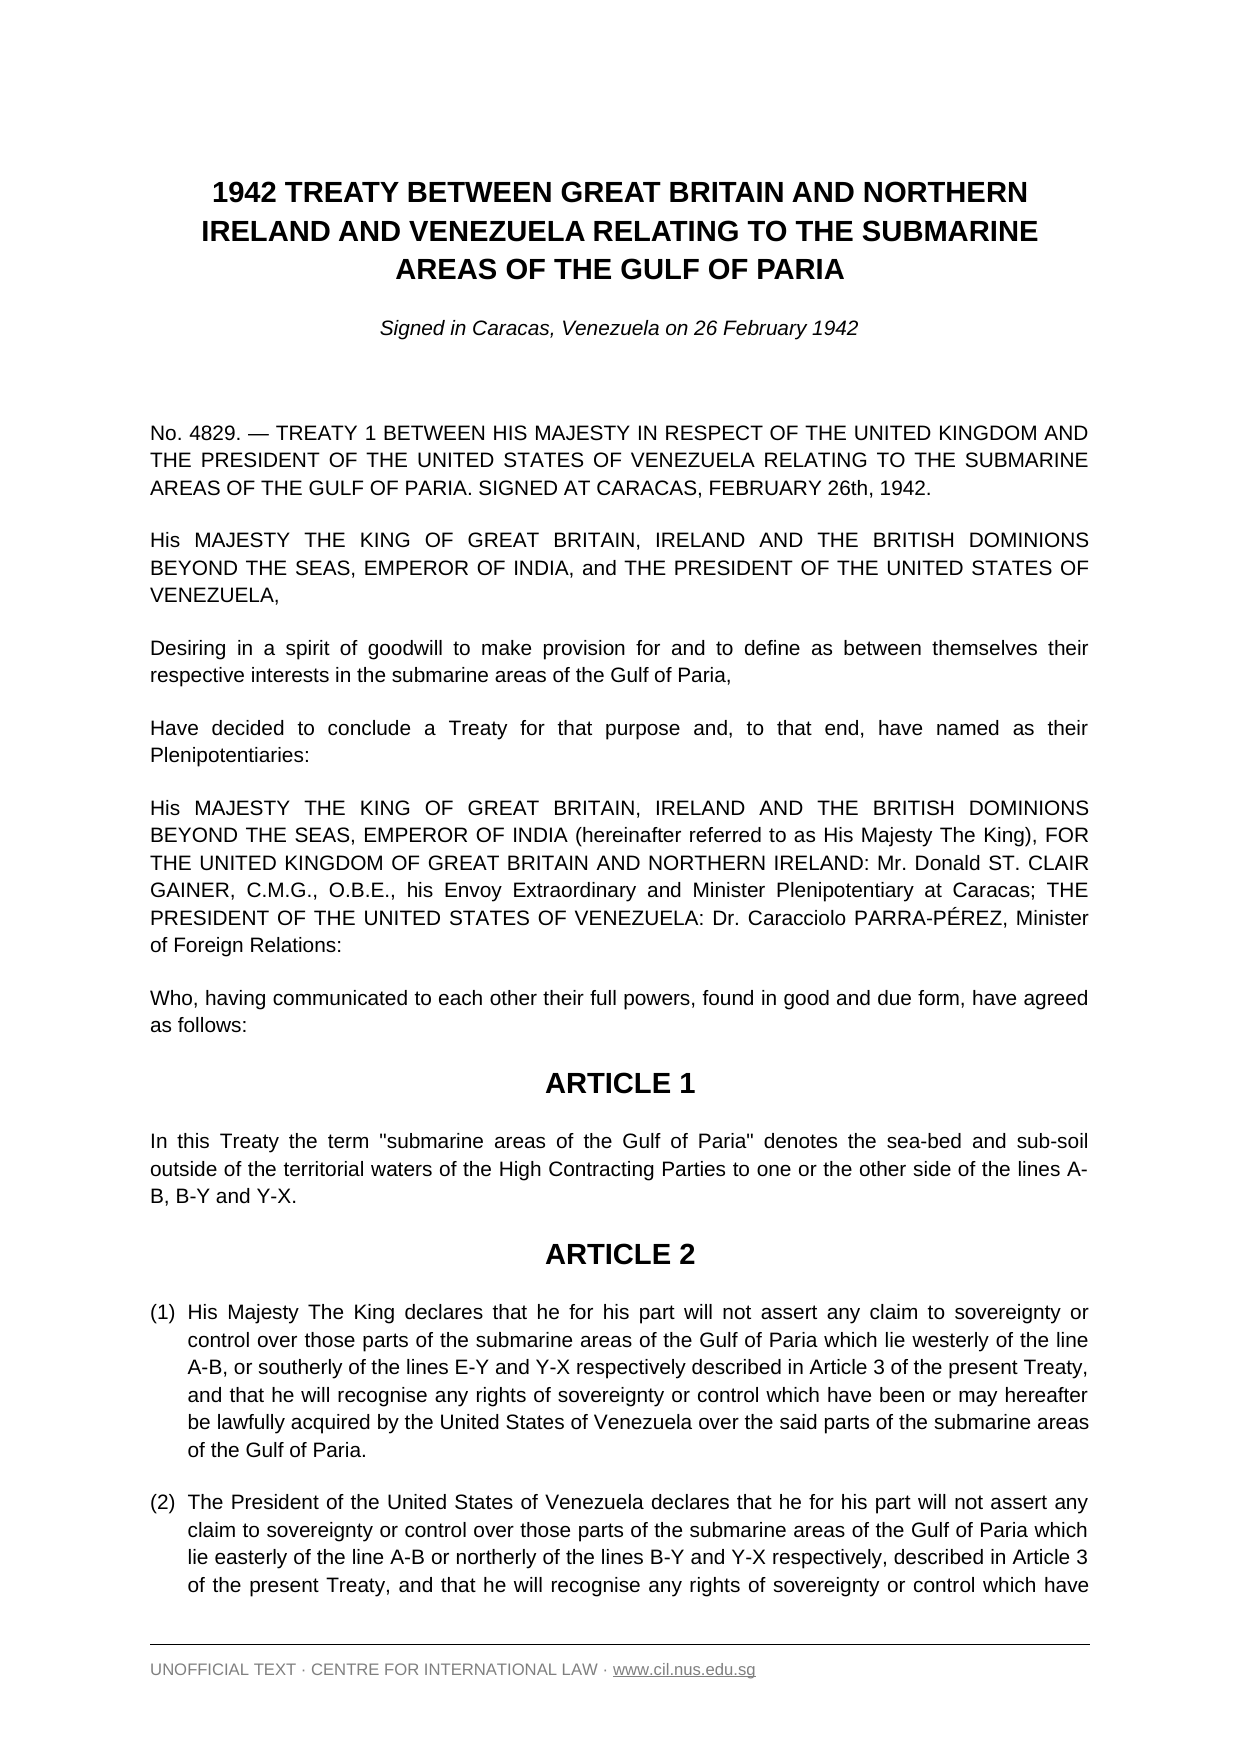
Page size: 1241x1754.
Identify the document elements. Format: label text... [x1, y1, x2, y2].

subtitle Signed in Caracas, Venezuela on 26 February 1942 [150, 316, 1090, 339]
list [150, 1490, 1090, 1597]
subtitle ARTICLE 1 [150, 1066, 1090, 1099]
text Who, having communicated to each other their full powers, found in good and due form, have agreed as follows: [150, 986, 1090, 1037]
text No. 4829. — TREATY 1 BETWEEN HIS MAJESTY IN RESPECT OF THE UNITED KINGDOM AND THE PRESIDENT OF THE UNITED STATES OF VENEZUELA RELATING TO THE SUBMARINE AREAS OF THE GULF OF PARIA. SIGNED AT CARACAS, FEBRUARY 26th, 1942. [150, 421, 1090, 499]
text Desiring in a spirit of goodwill to make provision for and to define as between themselves their respective interests in the submarine areas of the Gulf of Paria, [150, 636, 1090, 687]
title 1942 Treaty between Great Britain and Northern IREland and Venezuela Relating to the Submarine Areas of the Gulf of Paria [150, 175, 1090, 286]
text Have decided to conclude a Treaty for that purpose and, to that end, have named as their Plenipotentiaries: [150, 716, 1090, 767]
subtitle ARTICLE 2 [150, 1237, 1090, 1270]
list His Majesty The King declares that he for his part will not assert any claim to sovereignty or control over those parts of the submarine areas of the Gulf of Paria which lie westerly of the line A-B, or southerly of the lines E-Y and Y-X respectively described in Article 3 of the present Treaty, and that he will recognise any rights of sovereignty or control which have been or may hereafter be lawfully acquired by the United States of Venezuela over the said parts of the submarine areas of the Gulf of Paria. [150, 1300, 1090, 1462]
text His MAJESTY THE KING OF GREAT BRITAIN, IRELAND AND THE BRITISH DOMINIONS BEYOND THE SEAS, EMPEROR OF INDIA (hereinafter referred to as His Majesty The King), FOR THE UNITED KINGDOM OF GREAT BRITAIN AND NORTHERN IRELAND: Mr. Donald ST. CLAIR GAINER, C.M.G., O.B.E., his Envoy Extraordinary and Minister Plenipotentiary at Caracas; THE PRESIDENT OF THE UNITED STATES OF VENEZUELA: Dr. Caracciolo PARRA-PÉREZ, Minister of Foreign Relations: [150, 796, 1090, 957]
text His MAJESTY THE KING OF GREAT BRITAIN, IRELAND AND THE BRITISH DOMINIONS BEYOND THE SEAS, EMPEROR OF INDIA, and THE PRESIDENT OF THE UNITED STATES OF VENEZUELA, [150, 528, 1090, 607]
text In this Treaty the term "submarine areas of the Gulf of Paria" denotes the sea-bed and sub-soil outside of the territorial waters of the High Contracting Parties to one or the other side of the lines A-B, B-Y and Y-X. [150, 1129, 1090, 1208]
